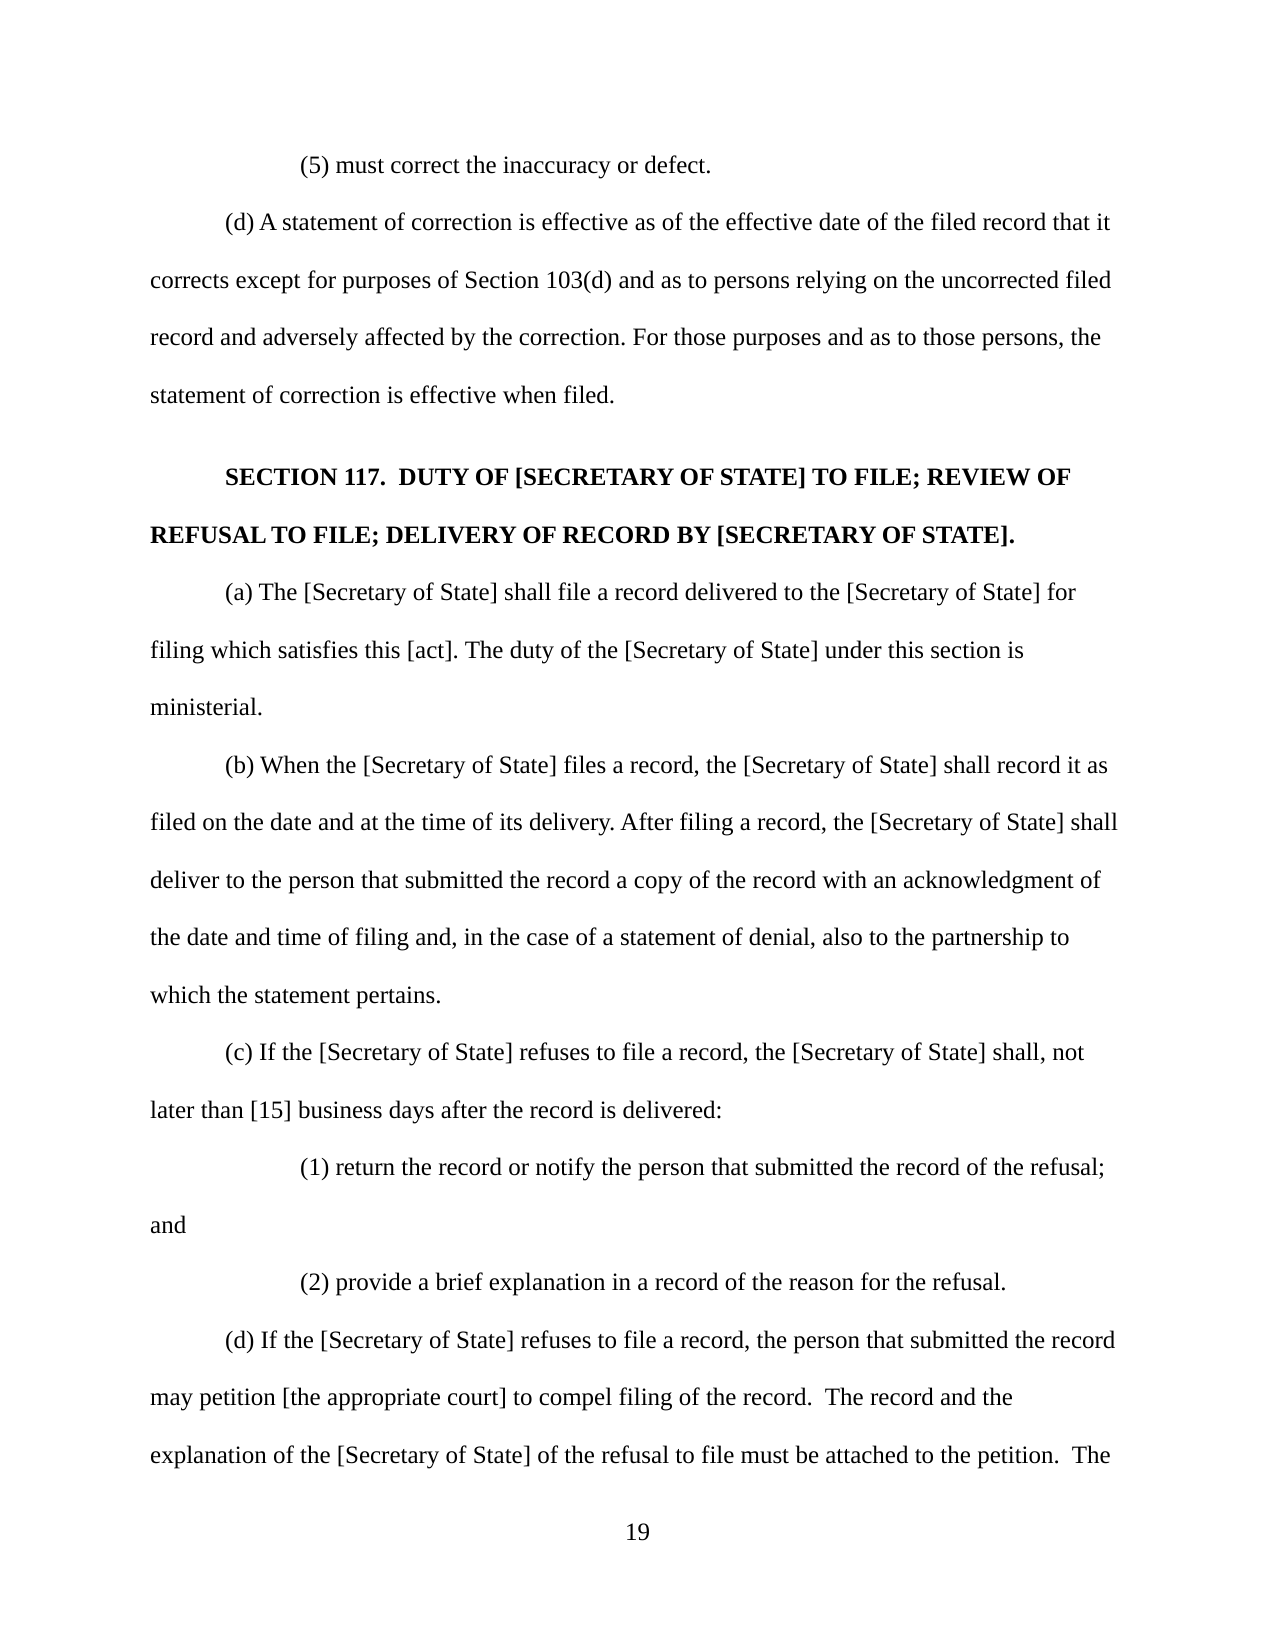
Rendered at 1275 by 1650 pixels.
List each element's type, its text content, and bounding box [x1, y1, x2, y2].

text (a) The [Secretary of State] shall file a record delivered to the [Secretary of State] for filing which satisfies this [act]. The duty of the [Secretary of State] under this section is ministerial. [150, 577, 1125, 721]
text (5) must correct the inaccuracy or defect. [150, 150, 1125, 179]
text (d) A statement of correction is effective as of the effective date of the filed record that it corrects except for purposes of Section 103(d) and as to persons relying on the uncorrected filed record and adversely affected by the correction. For those purposes and as to those persons, the statement of correction is effective when filed. [150, 207, 1125, 409]
text (2) provide a brief explanation in a record of the reason for the refusal. [150, 1267, 1125, 1296]
text (b) When the [Secretary of State] files a record, the [Secretary of State] shall record it as filed on the date and at the time of its delivery. After filing a record, the [Secretary of State] shall deliver to the person that submitted the record a copy of the record with an acknowledgment of the date and time of filing and, in the case of a statement of denial, also to the partnership to which the statement pertains. [150, 750, 1125, 1009]
text (1) return the record or notify the person that submitted the record of the refusal; and [150, 1152, 1125, 1239]
subtitle SECTION 117. DUTY OF [SECRETARY OF STATE] TO FILE; REVIEW OF REFUSAL TO FILE; DELIVERY OF RECORD BY [SECRETARY OF STATE]. [150, 462, 1125, 549]
text (c) If the [Secretary of State] refuses to file a record, the [Secretary of State] shall, not later than [15] business days after the record is delivered: [150, 1037, 1125, 1124]
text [150, 1325, 1125, 1469]
